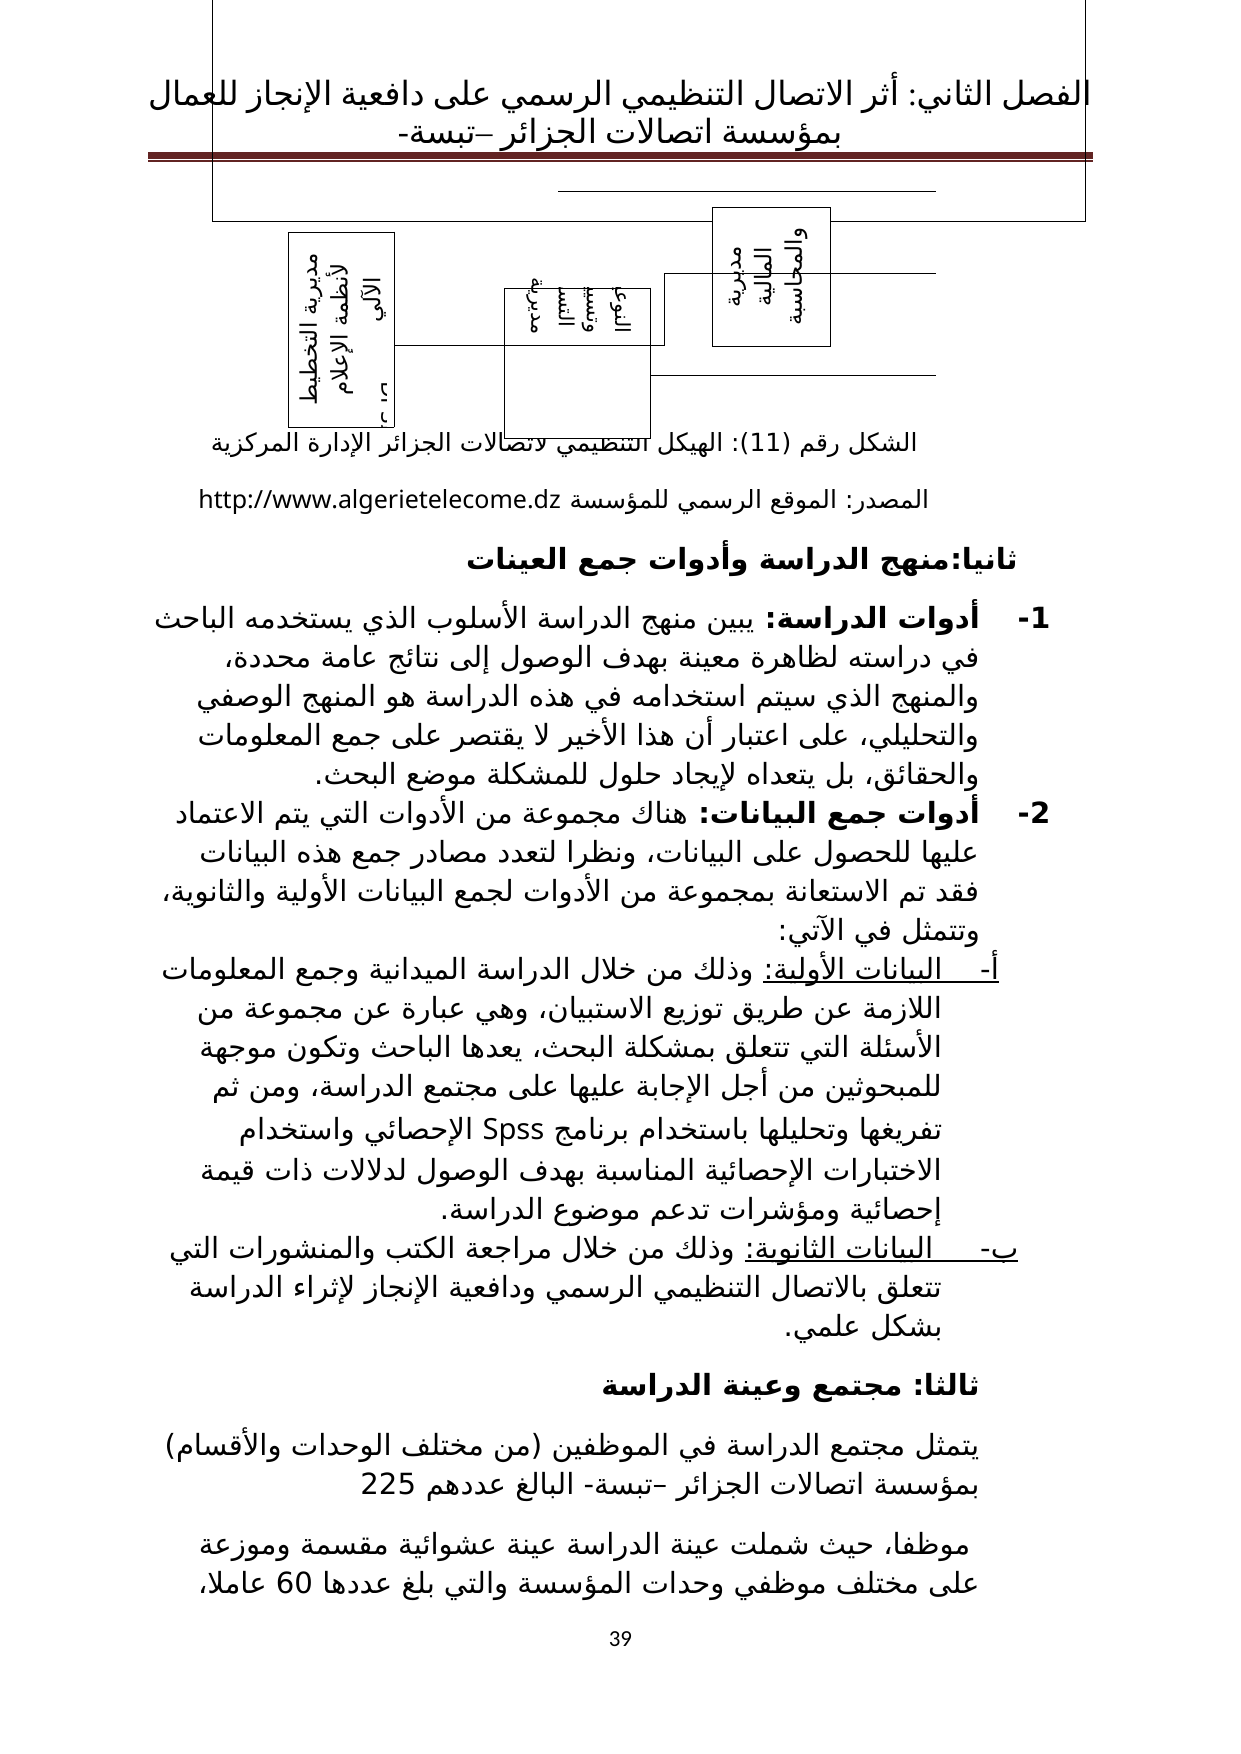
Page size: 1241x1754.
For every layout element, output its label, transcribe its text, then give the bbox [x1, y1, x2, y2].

list أدوات الدراسة: يبين منهج الدراسة الأسلوب الذي يستخدمه الباحث في دراسته لظاهرة معينة بهدف الوصول إلى نتائج عامة محددة، والمنهج الذي سيتم استخدامه في هذه الدراسة هو المنهج الوصفي والتحليلي، على اعتبار أن هذا الأخير لا يقتصر على جمع المعلومات والحقائق، بل يتعداه لإيجاد حلول للمشكلة موضع البحث. [148, 602, 1018, 792]
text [148, 1527, 980, 1600]
text المصدر: الموقع الرسمي للمؤسسة http://www.algerietelecome.dz [148, 482, 980, 516]
list البيانات الأولية: وذلك من خلال الدراسة الميدانية وجمع المعلومات اللازمة عن طريق توزيع الاستبيان، وهي عبارة عن مجموعة من الأسئلة التي تتعلق بمشكلة البحث، يعدها الباحث وتكون موجهة للمبحوثين من أجل الإجابة عليها على مجتمع الدراسة، ومن ثم تفريغها وتحليلها باستخدام برنامج Spss الإحصائي واستخدام الاختبارات الإحصائية المناسبة بهدف الوصول لدلالات ذات قيمة إحصائية ومؤشرات تدعم موضوع الدراسة. [148, 952, 980, 1226]
text ثانيا:منهج الدراسة وأدوات جمع العينات [148, 542, 1018, 576]
text يتمثل مجتمع الدراسة في الموظفين (من مختلف الوحدات والأقسام) بمؤسسة اتصالات الجزائر –تبسة- البالغ عددهم 225 [148, 1428, 980, 1501]
text ثالثا: مجتمع وعينة الدراسة [148, 1369, 980, 1403]
list أدوات جمع البيانات: هناك مجموعة من الأدوات التي يتم الاعتماد عليها للحصول على البيانات، ونظرا لتعدد مصادر جمع هذه البيانات فقد تم الاستعانة بمجموعة من الأدوات لجمع البيانات الأولية والثانوية، وتتمثل في الآتي: [148, 797, 1018, 947]
list البيانات الثانوية: وذلك من خلال مراجعة الكتب والمنشورات التي تتعلق بالاتصال التنظيمي الرسمي ودافعية الإنجاز لإثراء الدراسة بشكل علمي. [148, 1231, 980, 1343]
text الشكل رقم (11): الهيكل التنظيمي لاتصالات الجزائر الإدارة المركزية [148, 428, 980, 457]
